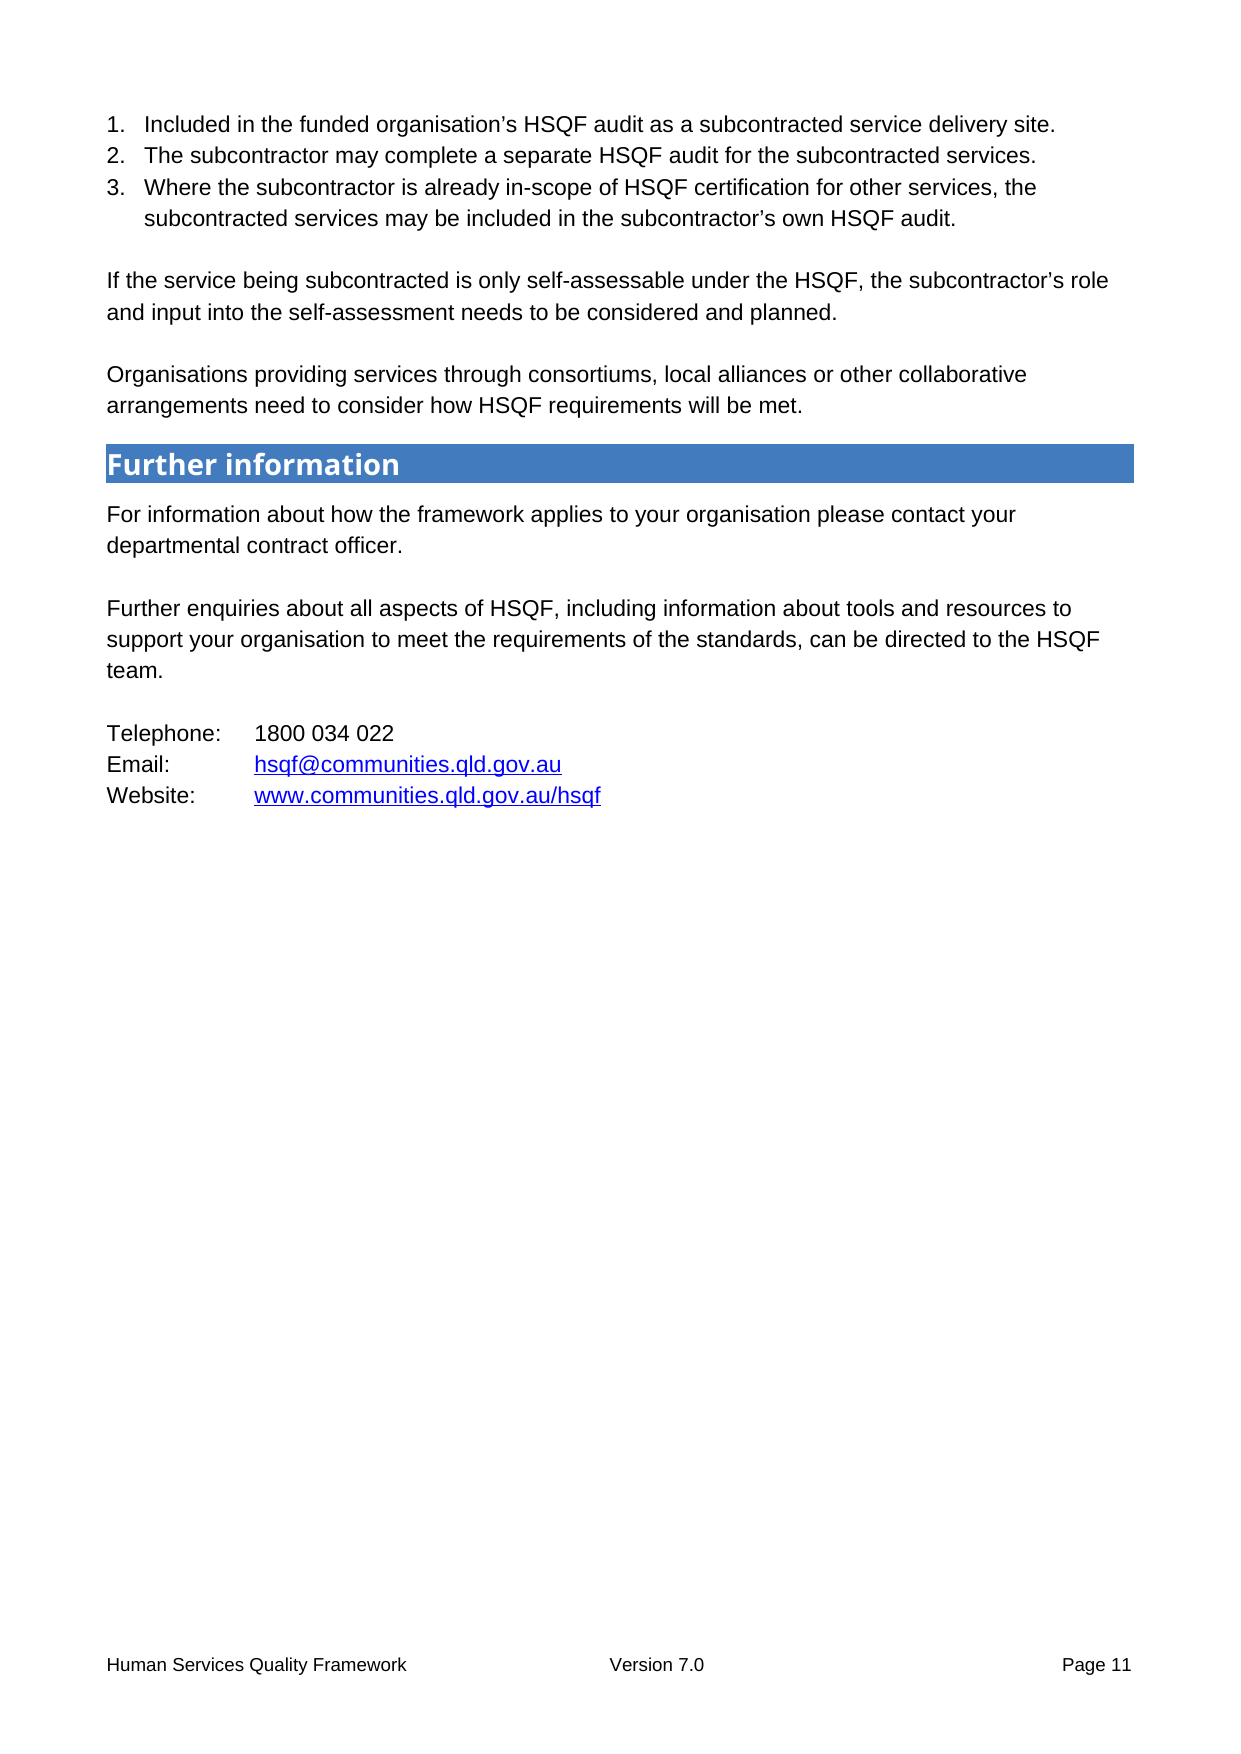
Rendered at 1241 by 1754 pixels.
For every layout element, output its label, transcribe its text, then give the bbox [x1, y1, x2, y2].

text Organisations providing services through consortiums, local alliances or other collaborative arrangements need to consider how HSQF requirements will be met. [106, 356, 1134, 419]
subtitle Further information [106, 444, 1134, 483]
text Website: www.communities.qld.gov.au/hsqf [106, 777, 1134, 808]
text If the service being subcontracted is only self-assessable under the HSQF, the subcontractor’s role and input into the self-assessment needs to be considered and planned. [106, 263, 1134, 325]
list Where the subcontractor is already in-scope of HSQF certification for other services, the subcontracted services may be included in the subcontractor’s own HSQF audit. [106, 169, 1134, 231]
list The subcontractor may complete a separate HSQF audit for the subcontracted services. [106, 138, 1134, 169]
text Telephone: 1800 034 022 [106, 715, 1134, 746]
text Further enquiries about all aspects of HSQF, including information about tools and resources to support your organisation to meet the requirements of the standards, can be directed to the HSQF team. [106, 590, 1134, 683]
list Included in the funded organisation’s HSQF audit as a subcontracted service delivery site. [106, 106, 1134, 138]
text Email: hsqf@communities.qld.gov.au [106, 746, 1134, 777]
text For information about how the framework applies to your organisation please contact your departmental contract officer. [106, 496, 1134, 558]
